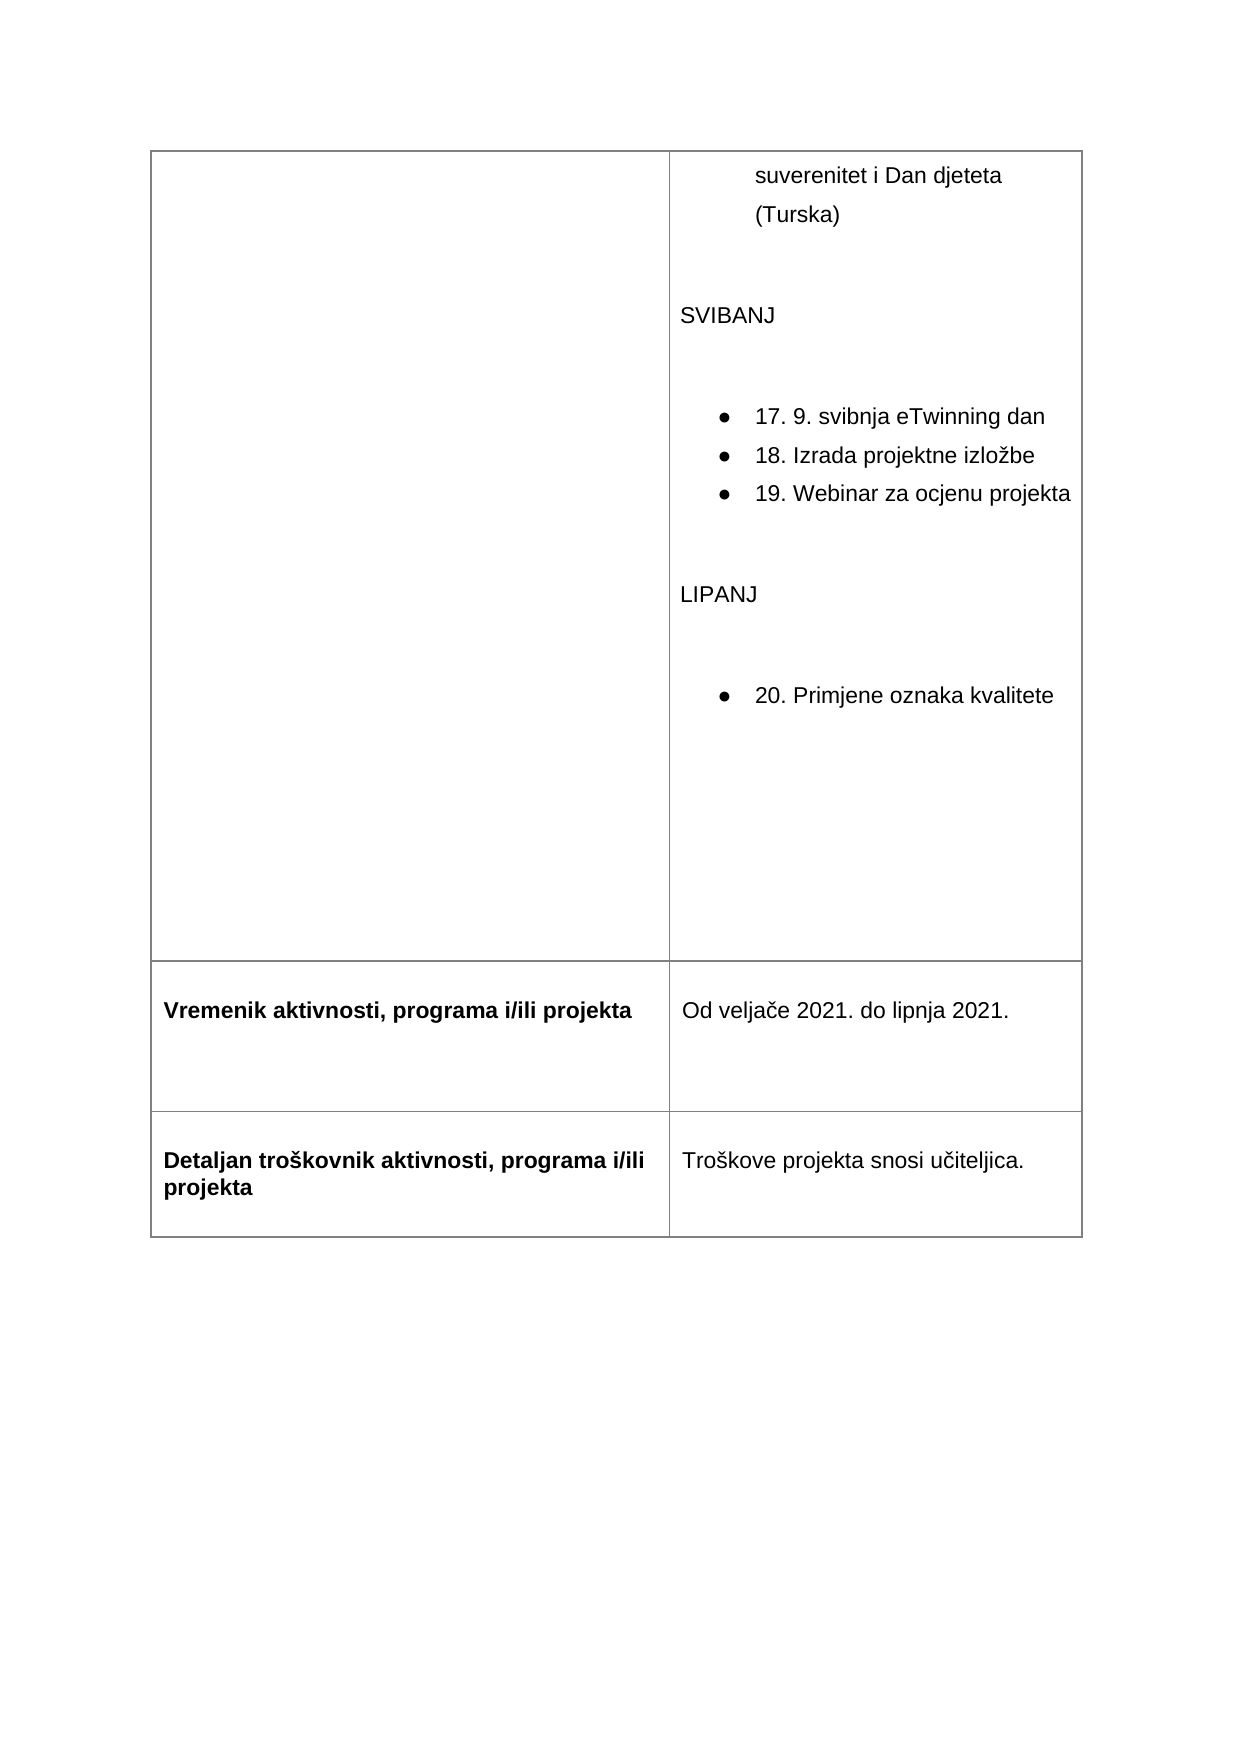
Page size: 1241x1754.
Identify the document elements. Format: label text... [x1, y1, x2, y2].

table_cell Od veljače 2021. do lipnja 2021. [670, 962, 1081, 1111]
table_cell Vremenik aktivnosti, programa i/ili projekta [152, 962, 669, 1111]
table_cell Detaljan troškovnik aktivnosti, programa i/ili projekta [152, 1112, 669, 1236]
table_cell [670, 152, 1081, 960]
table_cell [152, 152, 669, 960]
table_cell Troškove projekta snosi učiteljica. [670, 1112, 1081, 1236]
